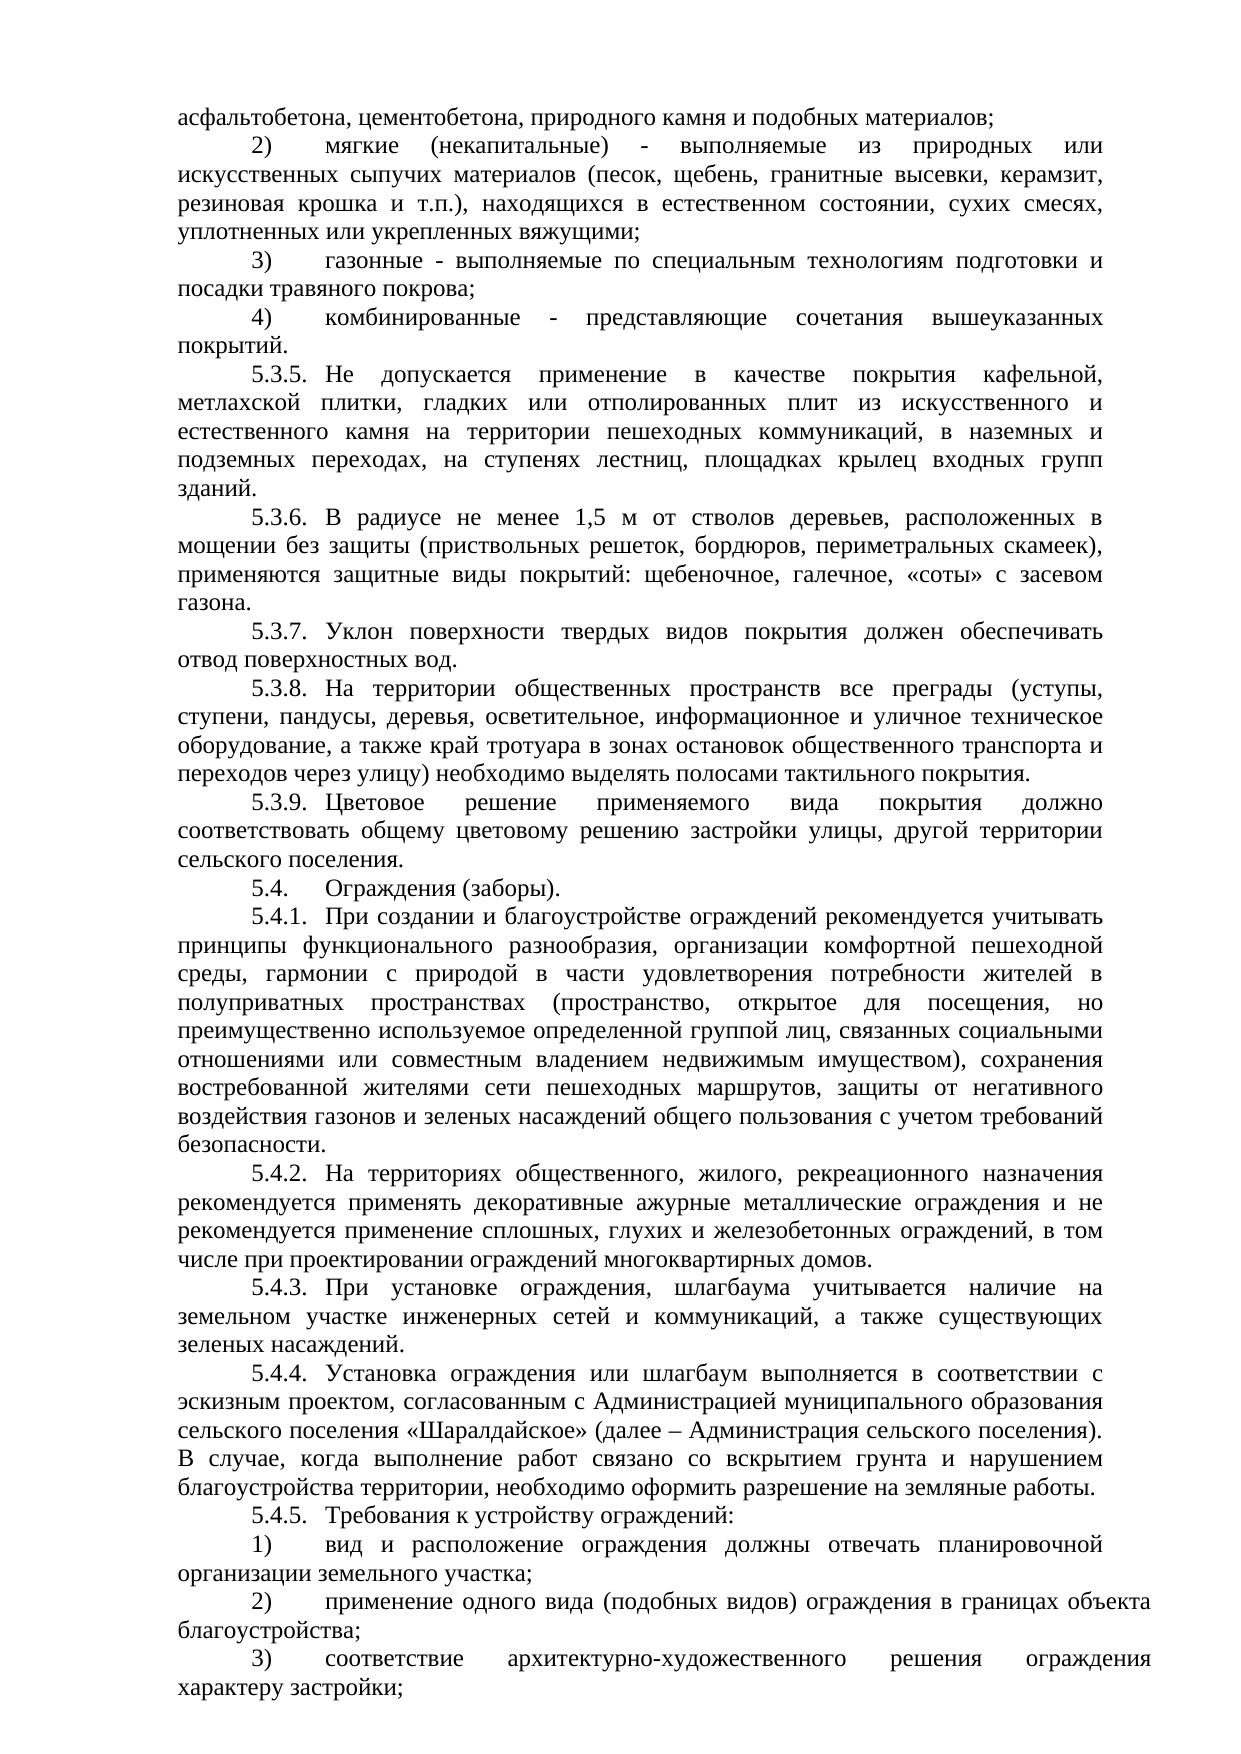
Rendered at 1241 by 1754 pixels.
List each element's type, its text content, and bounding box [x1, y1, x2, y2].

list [177, 102, 1104, 131]
list соответствие архитектурно-художественного решения ограждения характеру застройки; [177, 1644, 1152, 1701]
list Не допускается применение в качестве покрытия кафельной, метлахской плитки, гладких или отполированных плит из искусственного и естественного камня на территории пешеходных коммуникаций, в наземных и подземных переходах, на ступенях лестниц, площадках крылец входных групп зданий. [177, 359, 1104, 502]
list Установка ограждения или шлагбаум выполняется в соответствии с эскизным проектом, согласованным с Администрацией муниципального образования сельского поселения «Шаралдайское» (далее – Администрация сельского поселения). В случае, когда выполнение работ связано со вскрытием грунта и нарушением благоустройства территории, необходимо оформить разрешение на земляные работы. [177, 1358, 1104, 1501]
list мягкие (некапитальные) - выполняемые из природных или искусственных сыпучих материалов (песок, щебень, гранитные высевки, керамзит, резиновая крошка и т.п.), находящихся в естественном состоянии, сухих смесях, уплотненных или укрепленных вяжущими; [177, 131, 1104, 245]
list Цветовое решение применяемого вида покрытия должно соответствовать общему цветовому решению застройки улицы, другой территории сельского поселения. [177, 787, 1104, 873]
list На территориях общественного, жилого, рекреационного назначения рекомендуется применять декоративные ажурные металлические ограждения и не рекомендуется применение сплошных, глухих и железобетонных ограждений, в том числе при проектировании ограждений многоквартирных домов. [177, 1158, 1104, 1273]
list Требования к устройству ограждений: [177, 1501, 1104, 1529]
list газонные - выполняемые по специальным технологиям подготовки и посадки травяного покрова; [177, 245, 1104, 302]
list Уклон поверхности твердых видов покрытия должен обеспечивать отвод поверхностных вод. [177, 616, 1104, 673]
list На территории общественных пространств все преграды (уступы, ступени, пандусы, деревья, осветительное, информационное и уличное техническое оборудование, а также край тротуара в зонах остановок общественного транспорта и переходов через улицу) необходимо выделять полосами тактильного покрытия. [177, 673, 1104, 787]
list В радиусе не менее 1,5 м от стволов деревьев, расположенных в мощении без защиты (приствольных решеток, бордюров, периметральных скамеек), применяются защитные виды покрытий: щебеночное, галечное, «соты» с засевом газона. [177, 502, 1104, 616]
list Ограждения (заборы). [177, 873, 1152, 902]
list вид и расположение ограждения должны отвечать планировочной организации земельного участка; [177, 1529, 1104, 1587]
list При создании и благоустройстве ограждений рекомендуется учитывать принципы функционального разнообразия, организации комфортной пешеходной среды, гармонии с природой в части удовлетворения потребности жителей в полуприватных пространствах (пространство, открытое для посещения, но преимущественно используемое определенной группой лиц, связанных социальными отношениями или совместным владением недвижимым имуществом), сохранения востребованной жителями сети пешеходных маршрутов, защиты от негативного воздействия газонов и зеленых насаждений общего пользования с учетом требований безопасности. [177, 902, 1104, 1158]
list При установке ограждения, шлагбаума учитывается наличие на земельном участке инженерных сетей и коммуникаций, а также существующих зеленых насаждений. [177, 1273, 1104, 1358]
list комбинированные - представляющие сочетания вышеуказанных покрытий. [177, 302, 1104, 359]
list применение одного вида (подобных видов) ограждения в границах объекта благоустройства; [177, 1587, 1152, 1644]
